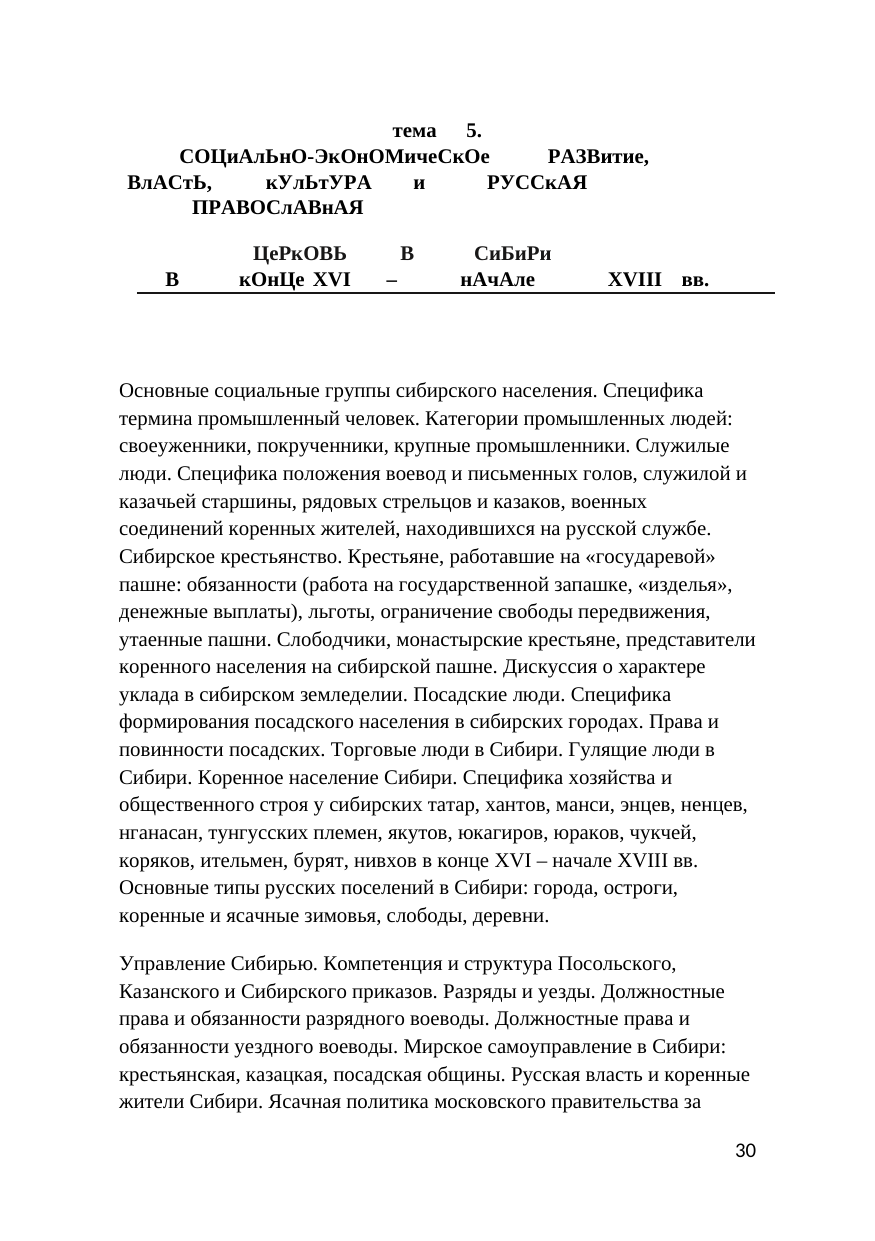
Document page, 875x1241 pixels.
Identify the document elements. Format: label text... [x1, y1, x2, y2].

subtitle ЦеРкОВЬ В СиБиРи [118, 241, 756, 264]
text СОЦиАлЬнО-ЭкОнОМичеСкОе РАЗВитие, [118, 144, 756, 168]
text тема 5. [118, 118, 756, 142]
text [119, 951, 756, 1113]
text ВлАСтЬ, кУлЬтУРА и РУССкАЯ ПРАВОСлАВнАЯ [127, 170, 756, 219]
text В кОнЦе XVI – нАчАле XVIII вв. [118, 266, 756, 291]
text Основные социальные группы сибирского населения. Специфика термина промышленный человек. Категории промышленных людей: своеуженники, покрученники, крупные промышленники. Служилые люди. Специфика положения воевод и письменных голов, служилой и казачьей старшины, рядовых стрельцов и казаков, военных соединений коренных жителей, находившихся на русской службе. Сибирское крестьянство. Крестьяне, работавшие на «государевой» пашне: обязанности (работа на государственной запашке, «изделья», денежные выплаты), льготы, ограничение свободы передвижения, утаенные пашни. Слободчики, монастырские крестьяне, представители коренного населения на сибирской пашне. Дискуссия о характере уклада в сибирском земледелии. Посадские люди. Специфика формирования посадского населения в сибирских городах. Права и повинности посадских. Торговые люди в Сибири. Гулящие люди в Сибири. Коренное население Сибири. Специфика хозяйства и общественного строя у сибирских татар, хантов, манси, энцев, ненцев, нганасан, тунгусских племен, якутов, юкагиров, юраков, чукчей, коряков, ительмен, бурят, нивхов в конце XVI – начале XVIII вв. Основные типы русских поселений в Сибири: города, остроги, коренные и ясачные зимовья, слободы, деревни. [119, 378, 756, 927]
